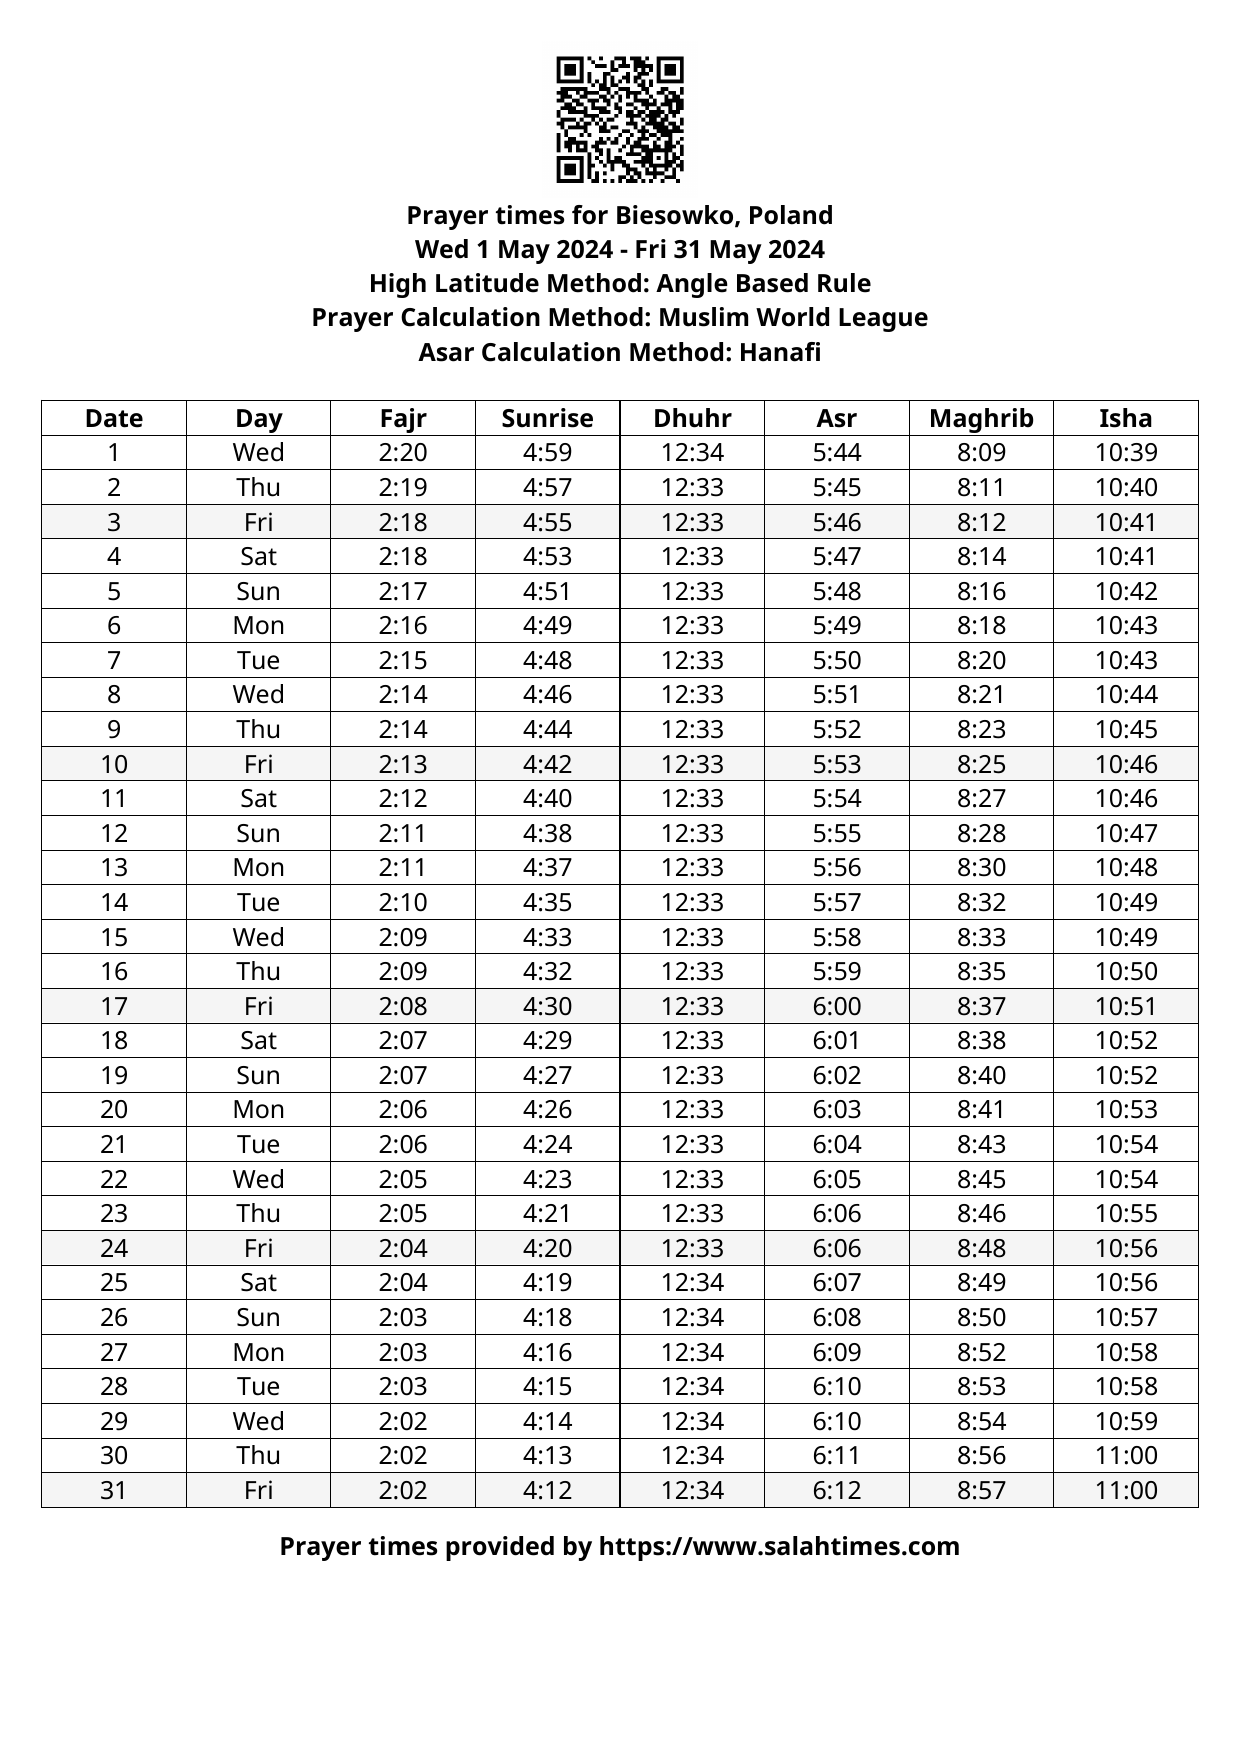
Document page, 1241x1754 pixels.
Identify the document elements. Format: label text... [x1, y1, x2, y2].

table_cell 4:57 [476, 470, 619, 504]
table_cell 4:26 [476, 1093, 619, 1126]
table_cell 6:05 [765, 1162, 909, 1195]
table_cell 12:34 [621, 1335, 764, 1368]
table_cell 5:52 [765, 712, 909, 746]
table_cell 4:29 [476, 1024, 619, 1057]
table_cell 12:33 [621, 816, 764, 849]
table_cell 6:10 [765, 1369, 909, 1403]
table_cell 6:06 [765, 1231, 909, 1264]
table_cell 2:06 [331, 1093, 475, 1126]
table_cell 12:34 [621, 436, 764, 469]
table_cell 10:54 [1054, 1162, 1198, 1195]
table_cell Tue [187, 1127, 330, 1161]
table_cell 5:49 [765, 609, 909, 642]
table_cell 4:24 [476, 1127, 619, 1161]
table_cell 6:08 [765, 1300, 909, 1334]
table_cell 10:43 [1054, 643, 1198, 677]
table_cell 12:33 [621, 1058, 764, 1092]
table_cell 4 [42, 539, 186, 573]
table_cell 2:20 [331, 436, 475, 469]
table_cell 2:14 [331, 678, 475, 711]
table_cell Thu [187, 1196, 330, 1230]
table_cell 8:49 [910, 1266, 1053, 1299]
table_cell 12:33 [621, 954, 764, 988]
table_cell Thu [187, 470, 330, 504]
table_cell 5:53 [765, 747, 909, 780]
table_cell 6:10 [765, 1404, 909, 1437]
table_cell 12:33 [621, 1196, 764, 1230]
table_cell 25 [42, 1266, 186, 1299]
table_cell 8:43 [910, 1127, 1053, 1161]
table_cell 8:41 [910, 1093, 1053, 1126]
table_cell 2:09 [331, 920, 475, 953]
text Wed 1 May 2024 - Fri 31 May 2024 [42, 232, 1198, 266]
table_cell 2:06 [331, 1127, 475, 1161]
table_cell 30 [42, 1439, 186, 1472]
table_cell 8:50 [910, 1300, 1053, 1334]
picture [542, 41, 699, 198]
table_cell 2:08 [331, 989, 475, 1022]
text Asar Calculation Method: Hanafi [42, 334, 1198, 368]
table_cell 10:41 [1054, 539, 1198, 573]
table_cell 5:51 [765, 678, 909, 711]
table_cell 12:33 [621, 1162, 764, 1195]
table_cell 12:33 [621, 1024, 764, 1057]
table_cell 8:56 [910, 1439, 1053, 1472]
table_cell 2:12 [331, 781, 475, 815]
table_cell 8:20 [910, 643, 1053, 677]
table_cell 12:33 [621, 539, 764, 573]
table_cell 12:33 [621, 747, 764, 780]
table_cell 5:56 [765, 851, 909, 884]
table_cell 2:02 [331, 1439, 475, 1472]
table_cell 2:05 [331, 1162, 475, 1195]
table_cell Wed [187, 1404, 330, 1437]
text High Latitude Method: Angle Based Rule [42, 266, 1198, 300]
table_cell Tue [187, 1369, 330, 1403]
table_cell 6:06 [765, 1196, 909, 1230]
table_cell 10:50 [1054, 954, 1198, 988]
table_cell 2:14 [331, 712, 475, 746]
table_cell 2:07 [331, 1024, 475, 1057]
table_cell 6:00 [765, 989, 909, 1022]
table_cell Sat [187, 781, 330, 815]
table_cell 10:45 [1054, 712, 1198, 746]
table_cell 4:27 [476, 1058, 619, 1092]
table_cell 11 [42, 781, 186, 815]
table_cell 2:16 [331, 609, 475, 642]
table_cell 10:40 [1054, 470, 1198, 504]
table_cell 4:44 [476, 712, 619, 746]
table_cell Sun [187, 1058, 330, 1092]
table_cell Fri [187, 1473, 330, 1507]
table_cell 8:30 [910, 851, 1053, 884]
table_cell 12:33 [621, 885, 764, 919]
table_cell 18 [42, 1024, 186, 1057]
table_cell 10:46 [1054, 747, 1198, 780]
table_cell 8:57 [910, 1473, 1053, 1507]
table_cell 8:27 [910, 781, 1053, 815]
table_cell 8:28 [910, 816, 1053, 849]
table_cell 5:55 [765, 816, 909, 849]
table_cell 12 [42, 816, 186, 849]
table_cell 4:15 [476, 1369, 619, 1403]
table_cell Mon [187, 1335, 330, 1368]
table_cell 4:37 [476, 851, 619, 884]
table_cell 12:33 [621, 781, 764, 815]
table_cell 4:18 [476, 1300, 619, 1334]
table_cell 4:12 [476, 1473, 619, 1507]
table_cell 4:30 [476, 989, 619, 1022]
table_cell 12:33 [621, 678, 764, 711]
table_cell 10:43 [1054, 609, 1198, 642]
table_cell 2:02 [331, 1473, 475, 1507]
table_cell 12:34 [621, 1300, 764, 1334]
table_header Sunrise [476, 401, 619, 434]
table_cell 2:03 [331, 1369, 475, 1403]
table_cell 10:55 [1054, 1196, 1198, 1230]
table_cell 12:33 [621, 920, 764, 953]
table_cell 12:33 [621, 574, 764, 607]
table_cell 5:57 [765, 885, 909, 919]
table_cell 4:48 [476, 643, 619, 677]
table_cell Sat [187, 1024, 330, 1057]
table_cell 12:33 [621, 989, 764, 1022]
table_cell 4:32 [476, 954, 619, 988]
table_cell Thu [187, 1439, 330, 1472]
table_cell 8:21 [910, 678, 1053, 711]
table_cell 3 [42, 505, 186, 538]
table_cell Mon [187, 609, 330, 642]
table_cell 4:55 [476, 505, 619, 538]
table_cell 8:53 [910, 1369, 1053, 1403]
table_cell 10:48 [1054, 851, 1198, 884]
table_cell 4:46 [476, 678, 619, 711]
table_cell 13 [42, 851, 186, 884]
table_cell 10:52 [1054, 1024, 1198, 1057]
table_cell 2:03 [331, 1335, 475, 1368]
table_cell Wed [187, 678, 330, 711]
table_cell 12:33 [621, 643, 764, 677]
table_cell 6:12 [765, 1473, 909, 1507]
table_cell Fri [187, 505, 330, 538]
table_cell 8:52 [910, 1335, 1053, 1368]
table_cell 6:07 [765, 1266, 909, 1299]
table_cell 10:56 [1054, 1266, 1198, 1299]
table_cell 6:04 [765, 1127, 909, 1161]
table_header Day [187, 401, 330, 434]
table_header Asr [765, 401, 909, 434]
table_cell 6:01 [765, 1024, 909, 1057]
table_cell 4:38 [476, 816, 619, 849]
table_cell 10 [42, 747, 186, 780]
table_cell 8:18 [910, 609, 1053, 642]
table_cell 12:34 [621, 1369, 764, 1403]
table_cell Wed [187, 920, 330, 953]
table_cell 2:05 [331, 1196, 475, 1230]
table_cell 2:04 [331, 1266, 475, 1299]
table_cell 4:51 [476, 574, 619, 607]
table_cell 4:59 [476, 436, 619, 469]
table_cell 10:49 [1054, 885, 1198, 919]
table_cell 5:59 [765, 954, 909, 988]
table_cell 2:02 [331, 1404, 475, 1437]
table_header Fajr [331, 401, 475, 434]
table_cell 12:33 [621, 1231, 764, 1264]
table_cell 4:53 [476, 539, 619, 573]
table_cell 12:33 [621, 470, 764, 504]
table_cell 2:17 [331, 574, 475, 607]
table_cell 5:47 [765, 539, 909, 573]
table_cell Wed [187, 1162, 330, 1195]
table_cell 5:45 [765, 470, 909, 504]
table_cell 10:39 [1054, 436, 1198, 469]
table_cell 26 [42, 1300, 186, 1334]
table_cell 4:13 [476, 1439, 619, 1472]
table_cell 8:12 [910, 505, 1053, 538]
table_cell 8:32 [910, 885, 1053, 919]
table_cell 4:23 [476, 1162, 619, 1195]
table_header Dhuhr [621, 401, 764, 434]
table_cell 12:34 [621, 1439, 764, 1472]
table_cell 11:00 [1054, 1439, 1198, 1472]
table_header Date [42, 401, 186, 434]
table_cell 2:15 [331, 643, 475, 677]
table_cell 2:09 [331, 954, 475, 988]
table_cell 10:47 [1054, 816, 1198, 849]
text Prayer times provided by https://www.salahtimes.com [42, 1528, 1198, 1563]
table_cell 2:10 [331, 885, 475, 919]
table_header Isha [1054, 401, 1198, 434]
text Prayer Calculation Method: Muslim World League [42, 300, 1198, 334]
table_cell 5:48 [765, 574, 909, 607]
table_cell Thu [187, 712, 330, 746]
table_cell 10:58 [1054, 1369, 1198, 1403]
table_cell 8:16 [910, 574, 1053, 607]
table_cell 11:00 [1054, 1473, 1198, 1507]
table_cell 12:34 [621, 1473, 764, 1507]
table_cell 15 [42, 920, 186, 953]
table_cell 8:45 [910, 1162, 1053, 1195]
table_cell 2:03 [331, 1300, 475, 1334]
table_cell 7 [42, 643, 186, 677]
table_cell 4:14 [476, 1404, 619, 1437]
table_cell 2:13 [331, 747, 475, 780]
table_cell 2:18 [331, 505, 475, 538]
table_cell 8:23 [910, 712, 1053, 746]
table_cell 8:11 [910, 470, 1053, 504]
table_cell 24 [42, 1231, 186, 1264]
table_cell 4:40 [476, 781, 619, 815]
table_cell 12:33 [621, 505, 764, 538]
table_cell Sun [187, 816, 330, 849]
table_cell 12:33 [621, 851, 764, 884]
table_cell 4:16 [476, 1335, 619, 1368]
table_cell 12:33 [621, 1127, 764, 1161]
table_cell 12:33 [621, 1093, 764, 1126]
table_cell 8:09 [910, 436, 1053, 469]
table_cell 1 [42, 436, 186, 469]
table_cell 6 [42, 609, 186, 642]
table_cell 2:18 [331, 539, 475, 573]
table_header Maghrib [910, 401, 1053, 434]
table_cell 21 [42, 1127, 186, 1161]
table_cell 22 [42, 1162, 186, 1195]
table_cell Fri [187, 989, 330, 1022]
table_cell 5:46 [765, 505, 909, 538]
table_cell 4:20 [476, 1231, 619, 1264]
table_cell Tue [187, 643, 330, 677]
table_cell 16 [42, 954, 186, 988]
table_cell Sun [187, 574, 330, 607]
table_cell 10:54 [1054, 1127, 1198, 1161]
table_cell 6:02 [765, 1058, 909, 1092]
table_cell 4:33 [476, 920, 619, 953]
table_cell 5:54 [765, 781, 909, 815]
table_cell 10:56 [1054, 1231, 1198, 1264]
table_cell 12:33 [621, 712, 764, 746]
table_cell 5 [42, 574, 186, 607]
table_cell 27 [42, 1335, 186, 1368]
table_cell 8 [42, 678, 186, 711]
table_cell 10:41 [1054, 505, 1198, 538]
table_cell 10:42 [1054, 574, 1198, 607]
table_cell 4:35 [476, 885, 619, 919]
table_cell 4:21 [476, 1196, 619, 1230]
table_cell 10:46 [1054, 781, 1198, 815]
table_cell 8:40 [910, 1058, 1053, 1092]
table_cell 6:09 [765, 1335, 909, 1368]
table_cell 10:44 [1054, 678, 1198, 711]
table_cell Mon [187, 851, 330, 884]
table_cell 8:48 [910, 1231, 1053, 1264]
table_cell 8:33 [910, 920, 1053, 953]
table_cell 10:57 [1054, 1300, 1198, 1334]
table_cell 4:42 [476, 747, 619, 780]
table_cell Tue [187, 885, 330, 919]
table_cell 14 [42, 885, 186, 919]
table_cell 20 [42, 1093, 186, 1126]
table_cell 2:11 [331, 816, 475, 849]
table_cell 10:58 [1054, 1335, 1198, 1368]
table_cell 8:38 [910, 1024, 1053, 1057]
table_cell 12:34 [621, 1266, 764, 1299]
table_cell 5:58 [765, 920, 909, 953]
table_cell 10:51 [1054, 989, 1198, 1022]
table_cell 8:54 [910, 1404, 1053, 1437]
table_cell 12:33 [621, 609, 764, 642]
table_cell 8:46 [910, 1196, 1053, 1230]
table_cell 28 [42, 1369, 186, 1403]
table_cell 31 [42, 1473, 186, 1507]
table_cell 5:50 [765, 643, 909, 677]
table_cell 19 [42, 1058, 186, 1092]
table_cell 8:35 [910, 954, 1053, 988]
table_cell 29 [42, 1404, 186, 1437]
table_cell 2 [42, 470, 186, 504]
table_cell 2:04 [331, 1231, 475, 1264]
table_cell Thu [187, 954, 330, 988]
table_cell Sat [187, 1266, 330, 1299]
table_cell 8:14 [910, 539, 1053, 573]
table_cell 9 [42, 712, 186, 746]
table_cell 12:34 [621, 1404, 764, 1437]
table_cell 10:59 [1054, 1404, 1198, 1437]
table_cell 8:37 [910, 989, 1053, 1022]
table_cell 6:03 [765, 1093, 909, 1126]
table_cell 4:49 [476, 609, 619, 642]
table_cell 2:11 [331, 851, 475, 884]
text Prayer times for Biesowko, Poland [42, 198, 1198, 232]
table_cell Sat [187, 539, 330, 573]
table_cell Fri [187, 1231, 330, 1264]
table_cell 8:25 [910, 747, 1053, 780]
table_cell 6:11 [765, 1439, 909, 1472]
table_cell Sun [187, 1300, 330, 1334]
table_cell 2:07 [331, 1058, 475, 1092]
table_cell Fri [187, 747, 330, 780]
table_cell 10:52 [1054, 1058, 1198, 1092]
table_cell 10:49 [1054, 920, 1198, 953]
table_cell 17 [42, 989, 186, 1022]
table_cell 23 [42, 1196, 186, 1230]
table_cell 4:19 [476, 1266, 619, 1299]
table_cell 10:53 [1054, 1093, 1198, 1126]
table_cell Mon [187, 1093, 330, 1126]
table_cell Wed [187, 436, 330, 469]
table_cell 5:44 [765, 436, 909, 469]
table_cell 2:19 [331, 470, 475, 504]
